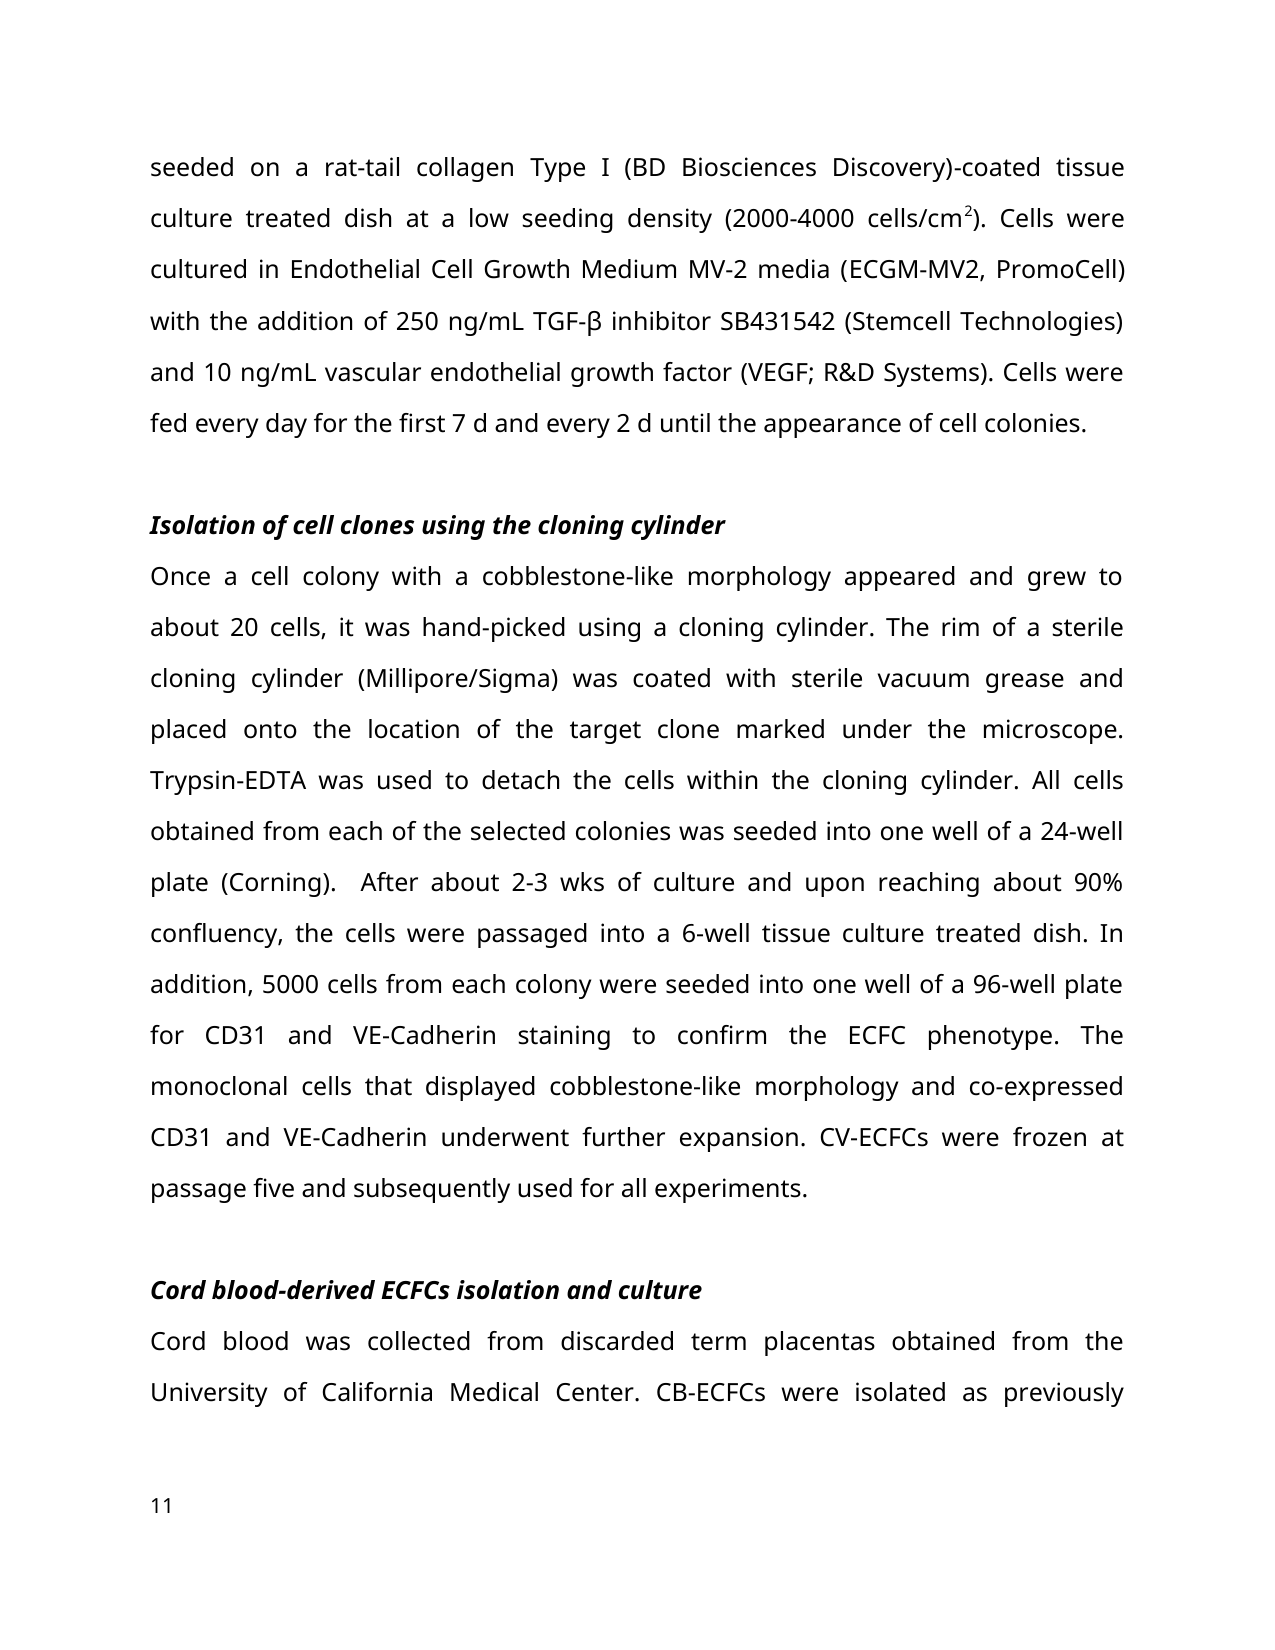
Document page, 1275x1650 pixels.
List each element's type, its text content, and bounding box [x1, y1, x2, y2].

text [150, 1324, 1125, 1409]
text Isolation of cell clones using the cloning cylinder [150, 507, 1125, 541]
text Once a cell colony with a cobblestone-like morphology appeared and grew to about 20 cells, it was hand-picked using a cloning cylinder. The rim of a sterile cloning cylinder (Millipore/Sigma) was coated with sterile vacuum grease and placed onto the location of the target clone marked under the microscope. Trypsin-EDTA was used to detach the cells within the cloning cylinder. All cells obtained from each of the selected colonies was seeded into one well of a 24-well plate (Corning). After about 2-3 wks of culture and upon reaching about 90% confluency, the cells were passaged into a 6-well tissue culture treated dish. In addition, 5000 cells from each colony were seeded into one well of a 96-well plate for CD31 and VE-Cadherin staining to confirm the ECFC phenotype. The monoclonal cells that displayed cobblestone-like morphology and co-expressed CD31 and VE-Cadherin underwent further expansion. CV-ECFCs were frozen at passage five and subsequently used for all experiments. [150, 558, 1125, 1205]
text Cord blood-derived ECFCs isolation and culture [150, 1273, 1125, 1307]
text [150, 150, 1125, 439]
